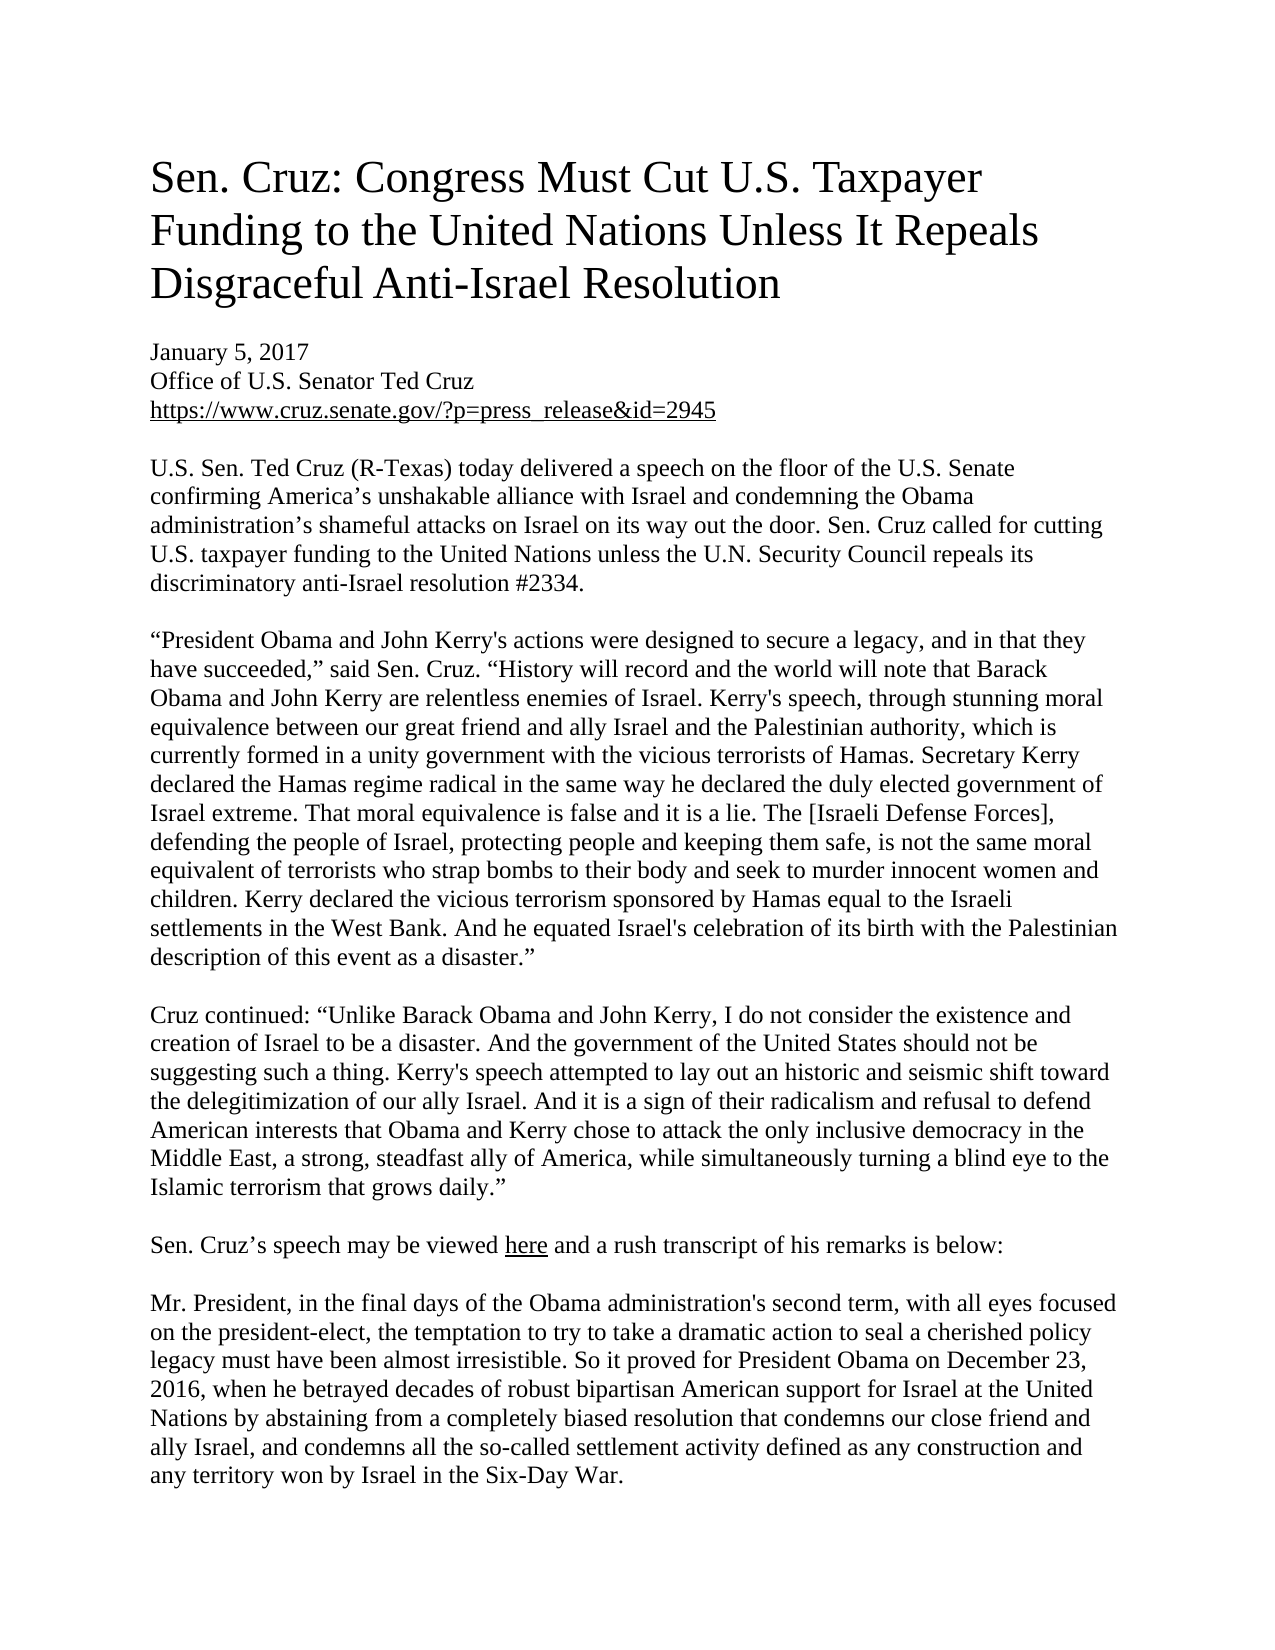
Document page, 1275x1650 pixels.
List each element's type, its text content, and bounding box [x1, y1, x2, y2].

text Sen. Cruz’s speech may be viewed here and a rush transcript of his remarks is below: [150, 1230, 1125, 1259]
text Cruz continued: “Unlike Barack Obama and John Kerry, I do not consider the existence and creation of Israel to be a disaster. And the government of the United States should not be suggesting such a thing. Kerry's speech attempted to lay out an historic and seismic shift toward the delegitimization of our ally Israel. And it is a sign of their radicalism and refusal to defend American interests that Obama and Kerry chose to attack the only inclusive democracy in the Middle East, a strong, steadfast ally of America, while simultaneously turning a blind eye to the Islamic terrorism that grows daily.” [150, 1000, 1125, 1201]
text U.S. Sen. Ted Cruz (R-Texas) today delivered a speech on the floor of the U.S. Senate confirming America’s unshakable alliance with Israel and condemning the Obama administration’s shameful attacks on Israel on its way out the door. Sen. Cruz called for cutting U.S. taxpayer funding to the United Nations unless the U.N. Security Council repeals its discriminatory anti-Israel resolution #2334. [150, 453, 1125, 596]
text Mr. President, in the final days of the Obama administration's second term, with all eyes focused on the president-elect, the temptation to try to take a dramatic action to seal a cherished policy legacy must have been almost irresistible. So it proved for President Obama on December 23, 2016, when he betrayed decades of robust bipartisan American support for Israel at the United Nations by abstaining from a completely biased resolution that condemns our close friend and ally Israel, and condemns all the so-called settlement activity defined as any construction and any territory won by Israel in the Six-Day War. [150, 1288, 1125, 1489]
text Sen. Cruz: Congress Must Cut U.S. Taxpayer Funding to the United Nations Unless It Repeals Disgraceful Anti-Israel Resolution [150, 150, 1125, 308]
text January 5, 2017 [150, 337, 1125, 366]
text Office of U.S. Senator Ted Cruz [150, 366, 1125, 395]
text https://www.cruz.senate.gov/?p=press_release&id=2945 [150, 395, 1125, 423]
text “President Obama and John Kerry's actions were designed to secure a legacy, and in that they have succeeded,” said Sen. Cruz. “History will record and the world will note that Barack Obama and John Kerry are relentless enemies of Israel. Kerry's speech, through stunning moral equivalence between our great friend and ally Israel and the Palestinian authority, which is currently formed in a unity government with the vicious terrorists of Hamas. Secretary Kerry declared the Hamas regime radical in the same way he declared the duly elected government of Israel extreme. That moral equivalence is false and it is a lie. The [Israeli Defense Forces], defending the people of Israel, protecting people and keeping them safe, is not the same moral equivalent of terrorists who strap bombs to their body and seek to murder innocent women and children. Kerry declared the vicious terrorism sponsored by Hamas equal to the Israeli settlements in the West Bank. And he equated Israel's celebration of its birth with the Palestinian description of this event as a disaster.” [150, 626, 1125, 971]
